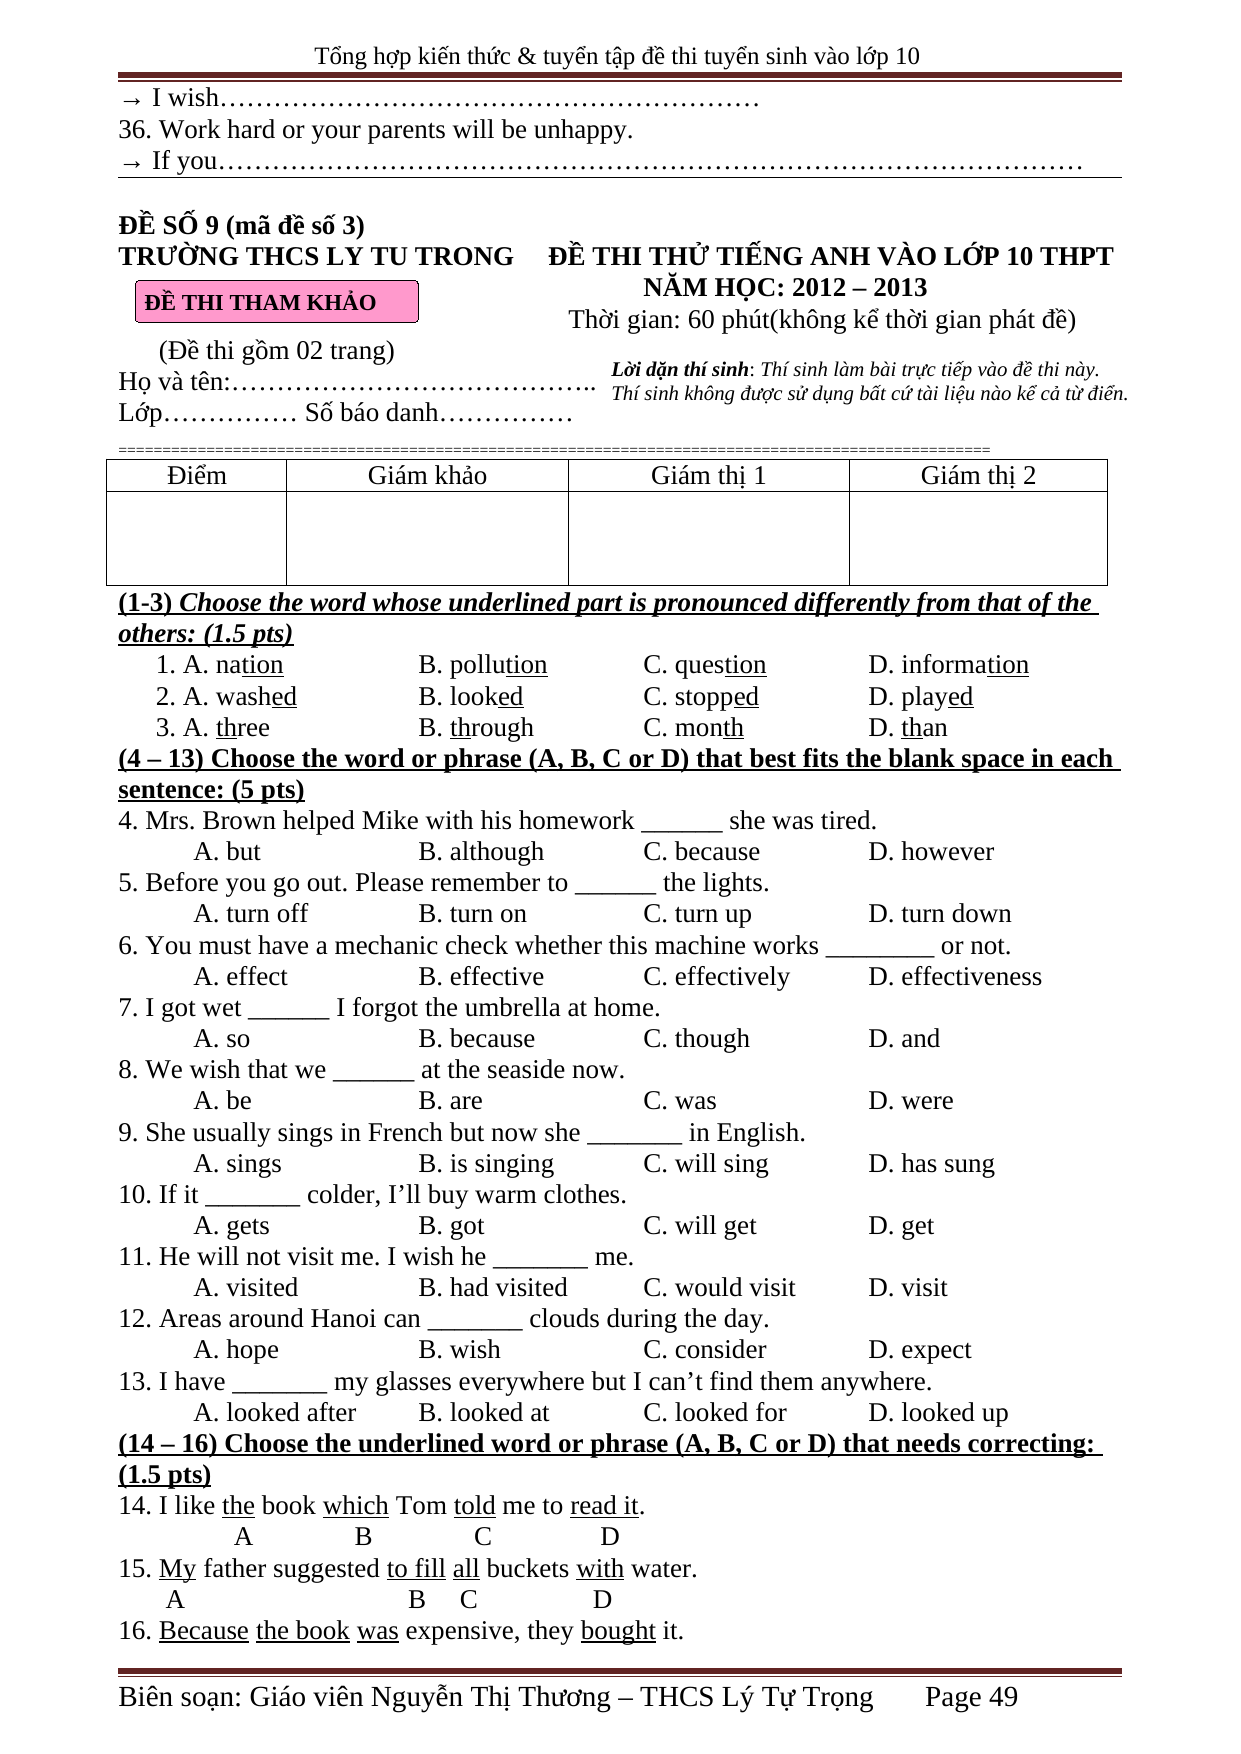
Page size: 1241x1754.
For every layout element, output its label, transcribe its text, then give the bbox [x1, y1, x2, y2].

text A. visited B. had visited C. would visit D. visit [118, 1271, 1122, 1302]
text A. turn off B. turn on C. turn up D. turn down [118, 898, 1122, 929]
text 4. Mrs. Brown helped Mike with his homework ______ she was tired. [118, 804, 1122, 835]
text 13. I have _______ my glasses everywhere but I can’t find them anywhere. [118, 1365, 1122, 1396]
text 36. Work hard or your parents will be unhappy. [118, 113, 1122, 144]
text 10. If it _______ colder, I’ll buy warm clothes. [118, 1178, 1122, 1209]
text 7. I got wet ______ I forgot the umbrella at home. [118, 991, 1122, 1022]
text (1-3) Choose the word whose underlined part is pronounced differently from that of the others: (1.5 pts) [118, 586, 1122, 648]
text 14. I like the book which Tom told me to read it. [118, 1489, 1122, 1521]
text NĂM HỌC: 2012 – 2013 [118, 272, 1122, 303]
table_cell [850, 492, 1107, 585]
text A. effect B. effective C. effectively D. effectiveness [118, 960, 1122, 991]
text A. hope B. wish C. consider D. expect [118, 1334, 1122, 1365]
text TRƯỜNG THCS LY TU TRONG ĐỀ THI THỬ TIẾNG ANH VÀO LỚP 10 THPT [118, 240, 1122, 272]
table_cell [107, 492, 286, 585]
text 3. A. three B. through C. month D. than [118, 711, 1122, 742]
table_cell [569, 492, 849, 585]
text 11. He will not visit me. I wish he _______ me. [118, 1240, 1122, 1271]
text 9. She usually sings in French but now she _______ in English. [118, 1116, 1122, 1147]
table_header Giám khảo [287, 460, 568, 491]
text A. but B. although C. because D. however [118, 835, 1122, 866]
text A. looked after B. looked at C. looked for D. looked up [118, 1396, 1122, 1427]
table_header Điểm [107, 460, 286, 491]
text =================================================================================================== [118, 427, 1122, 458]
text A. gets B. got C. will get D. get [118, 1209, 1122, 1240]
text (Đề thi gồm 02 trang) [118, 334, 1122, 365]
text → I wish…………………………………………………… [118, 82, 1122, 113]
text 1. A. nation B. pollution C. question D. information [118, 648, 1122, 679]
table_header Giám thị 1 [569, 460, 849, 491]
text (4 – 13) Choose the word or phrase (A, B, C or D) that best fits the blank space in each sentence: (5 pts) [118, 742, 1122, 804]
text Lớp…………… Số báo danh…………… [118, 396, 1122, 427]
text 12. Areas around Hanoi can _______ clouds during the day. [118, 1302, 1122, 1334]
text A. sings B. is singing C. will sing D. has sung [118, 1147, 1122, 1178]
text A. so B. because C. though D. and [118, 1022, 1122, 1053]
text A B C D [118, 1521, 1122, 1552]
text (14 – 16) Choose the underlined word or phrase (A, B, C or D) that needs correcting: (1.5 pts) [118, 1427, 1122, 1489]
text 2. A. washed B. looked C. stopped D. played [118, 679, 1122, 711]
text 8. We wish that we ______ at the seaside now. [118, 1053, 1122, 1084]
text 16. Because the book was expensive, they bought it. [118, 1614, 1122, 1645]
text Thời gian: 60 phút(không kể thời gian phát đề) [118, 303, 1122, 334]
table_cell [287, 492, 568, 585]
text 5. Before you go out. Please remember to ______ the lights. [118, 866, 1122, 898]
text Họ và tên:………………………………….. [118, 365, 596, 396]
text A B C D [118, 1583, 1122, 1614]
text ĐỀ SỐ 9 (mã đề số 3) [118, 209, 1122, 240]
text A. be B. are C. was D. were [118, 1084, 1122, 1116]
text 15. My father suggested to fill all buckets with water. [118, 1552, 1122, 1583]
table_header Giám thị 2 [850, 460, 1107, 491]
text → If you…………………………………………………………………………………… [118, 144, 1122, 177]
text 6. You must have a mechanic check whether this machine works ________ or not. [118, 929, 1122, 960]
